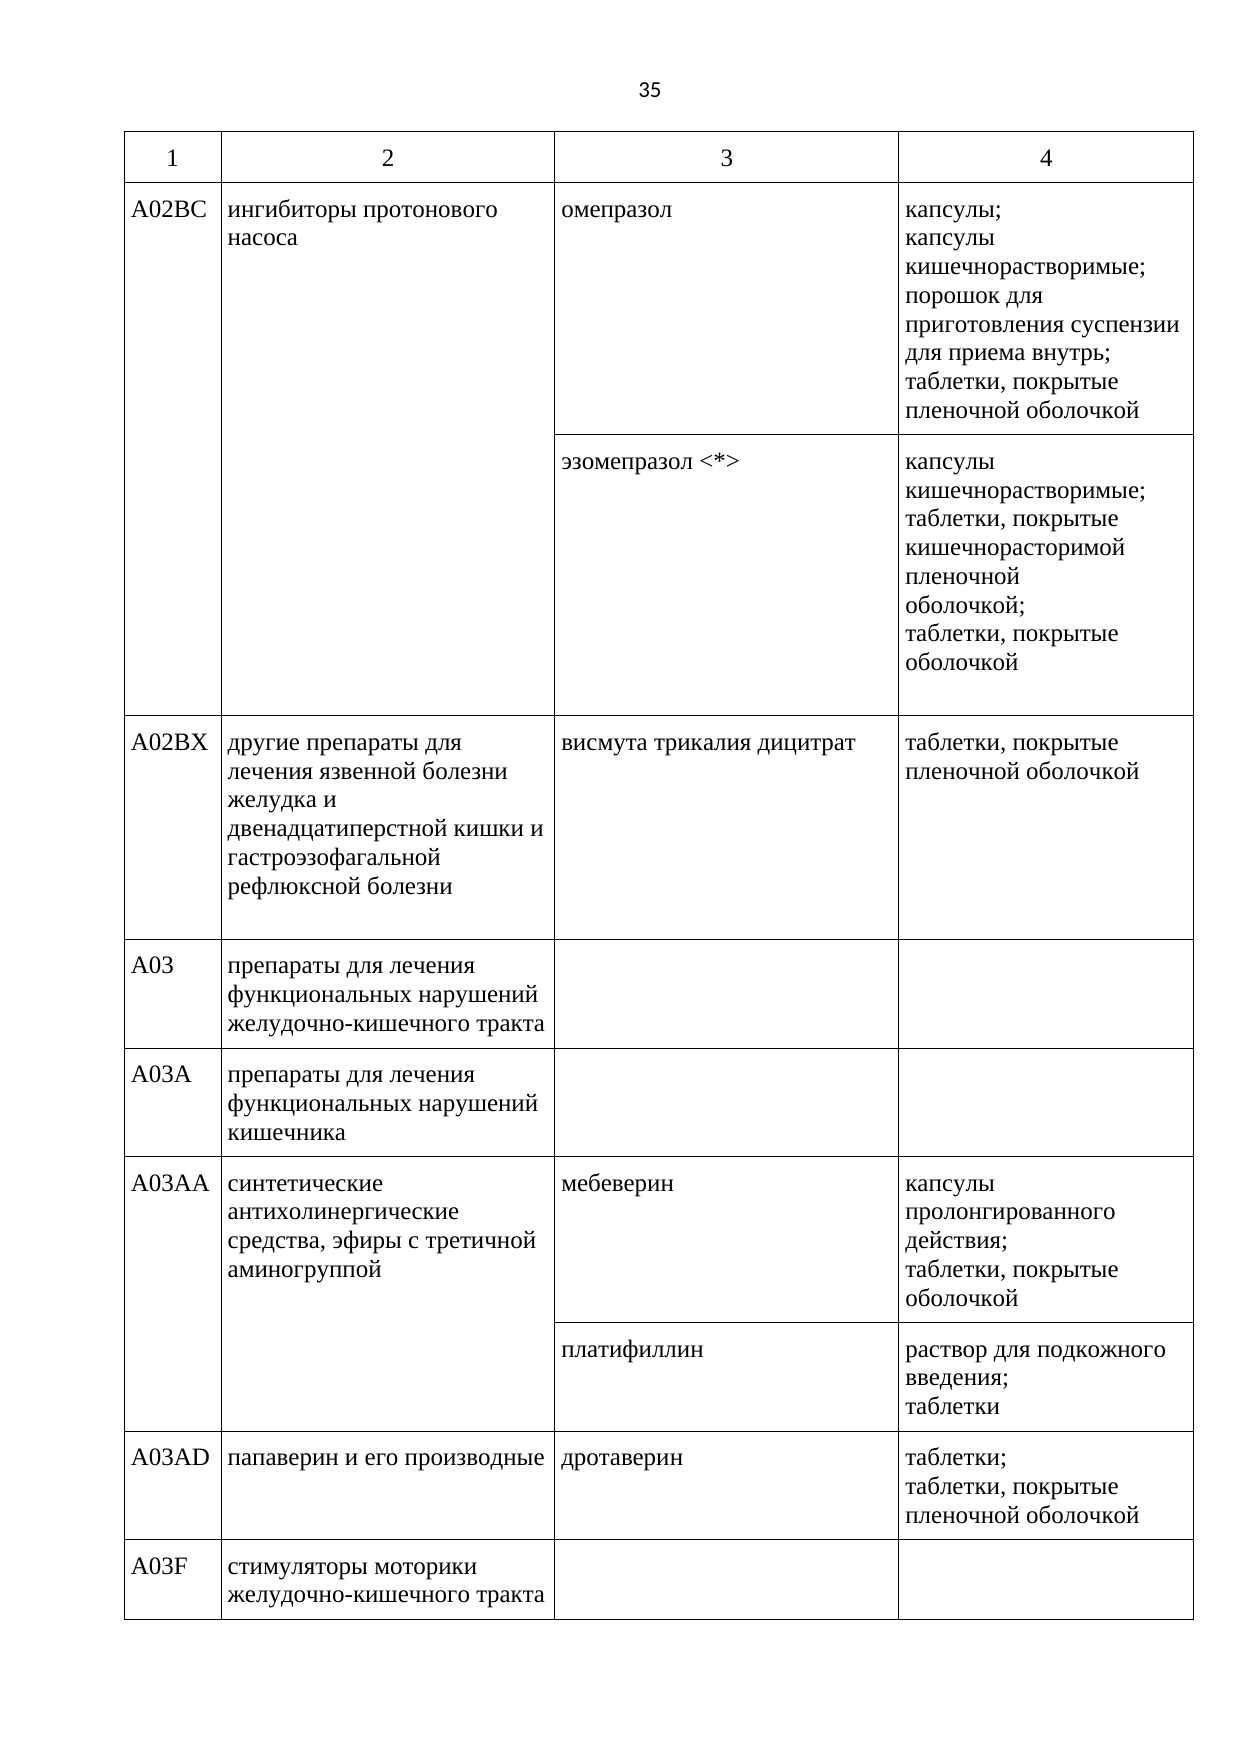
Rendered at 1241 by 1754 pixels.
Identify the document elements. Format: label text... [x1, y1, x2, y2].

table_cell 1 [125, 132, 221, 182]
table_cell мебеверин [555, 1157, 898, 1322]
table_cell капсулы кишечнорастворимые; таблетки, покрытые кишечнорасторимой пленочной оболочкой; таблетки, покрытые оболочкой [899, 435, 1193, 715]
table_cell [555, 1049, 898, 1156]
table_cell A03AD [125, 1432, 221, 1539]
table_cell омепразол [555, 183, 898, 434]
table_cell [555, 940, 898, 1047]
table_cell капсулы пролонгированного действия; таблетки, покрытые оболочкой [899, 1157, 1193, 1322]
table_cell [899, 1540, 1193, 1619]
table_cell A02BC [125, 183, 221, 715]
table_cell папаверин и его производные [222, 1432, 554, 1539]
table_cell препараты для лечения функциональных нарушений желудочно-кишечного тракта [222, 940, 554, 1047]
table_cell ингибиторы протонового насоса [222, 183, 554, 715]
table_cell раствор для подкожного введения; таблетки [899, 1323, 1193, 1431]
table_cell A03F [125, 1540, 221, 1619]
table_cell [899, 1049, 1193, 1156]
table_cell капсулы; капсулы кишечнорастворимые; порошок для приготовления суспензии для приема внутрь; таблетки, покрытые пленочной оболочкой [899, 183, 1193, 434]
table_cell 2 [222, 132, 554, 182]
table_cell A02BX [125, 716, 221, 939]
table_cell препараты для лечения функциональных нарушений кишечника [222, 1049, 554, 1156]
table_cell [555, 1540, 898, 1619]
table_cell A03AA [125, 1157, 221, 1431]
table_cell другие препараты для лечения язвенной болезни желудка и двенадцатиперстной кишки и гастроэзофагальной рефлюксной болезни [222, 716, 554, 939]
table_cell A03 [125, 940, 221, 1047]
table_cell 4 [899, 132, 1193, 182]
table_cell таблетки; таблетки, покрытые пленочной оболочкой [899, 1432, 1193, 1539]
table_cell синтетические антихолинергические средства, эфиры с третичной аминогруппой [222, 1157, 554, 1431]
table_cell таблетки, покрытые пленочной оболочкой [899, 716, 1193, 939]
table_cell 3 [555, 132, 898, 182]
table_cell [899, 940, 1193, 1047]
table_cell дротаверин [555, 1432, 898, 1539]
table_cell A03A [125, 1049, 221, 1156]
table_cell висмута трикалия дицитрат [555, 716, 898, 939]
table_cell платифиллин [555, 1323, 898, 1431]
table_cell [222, 1540, 554, 1619]
table_cell эзомепразол <*> [555, 435, 898, 715]
